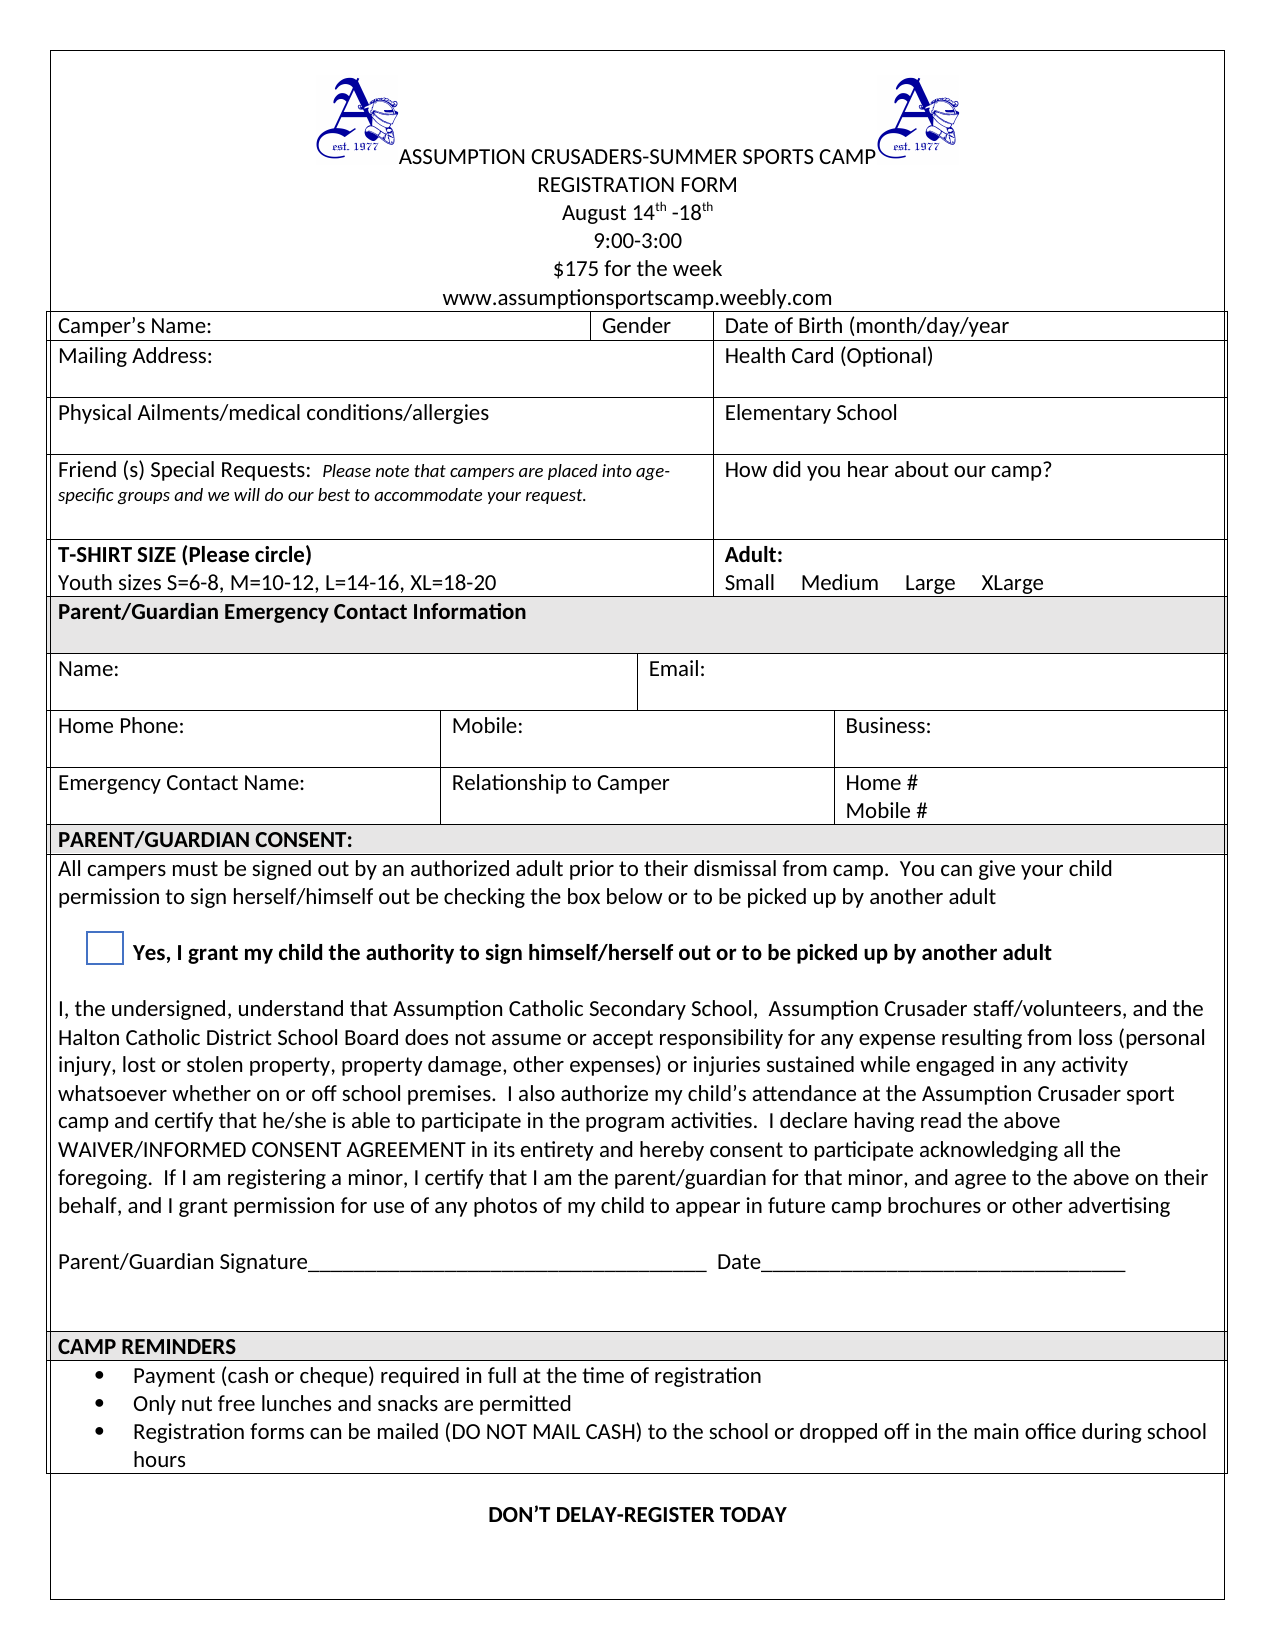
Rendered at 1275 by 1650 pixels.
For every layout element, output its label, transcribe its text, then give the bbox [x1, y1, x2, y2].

table_cell Adult: Small Medium Large XLarge [714, 540, 1224, 596]
table_cell Physical Ailments/medical conditions/allergies [51, 398, 713, 454]
table_cell PARENT/GUARDIAN CONSENT: [51, 825, 1224, 853]
table_cell Home Phone: [51, 711, 440, 767]
picture [315, 75, 399, 165]
picture [876, 75, 960, 165]
table_cell Relationship to Camper [441, 768, 834, 824]
table_cell Name: [51, 654, 637, 710]
table_header Date of Birth (month/day/year [714, 312, 1224, 340]
table_cell Mailing Address: [51, 341, 713, 397]
table_cell Mobile: [441, 711, 834, 767]
table_header Camper’s Name: [51, 312, 590, 340]
table_cell Home # Mobile # [835, 768, 1224, 824]
table_cell All campers must be signed out by an authorized adult prior to their dismissal from camp. You can give your child permission to sign herself/himself out be checking the box below or to be picked up by another adult Yes, I grant my child the authority to sign himself/herself out or to be picked up by another adult I, the undersigned, understand that Assumption Catholic Secondary School, Assumption Crusader staff/volunteers, and the Halton Catholic District School Board does not assume or accept responsibility for any expense resulting from loss (personal injury, lost or stolen property, property damage, other expenses) or injuries sustained while engaged in any activity whatsoever whether on or off school premises. I also authorize my child’s attendance at the Assumption Crusader sport camp and certify that he/she is able to participate in the program activities. I declare having read the above WAIVER/INFORMED CONSENT AGREEMENT in its entirety and hereby consent to participate acknowledging all the foregoing. If I am registering a minor, I certify that I am the parent/guardian for that minor, and agree to the above on their behalf, and I grant permission for use of any photos of my child to appear in future camp brochures or other advertising Parent/Guardian Signature___________________________________ Date________________________________ [51, 855, 1224, 1331]
table_cell CAMP REMINDERS [51, 1332, 1224, 1360]
table_cell Emergency Contact Name: [51, 768, 440, 824]
table_cell Email: [638, 654, 1224, 710]
table_cell How did you hear about our camp? [714, 455, 1224, 539]
table_cell Health Card (Optional) [714, 341, 1224, 397]
table_cell Parent/Guardian Emergency Contact Information [51, 597, 1224, 653]
table_cell Business: [835, 711, 1224, 767]
table_header Gender [591, 312, 713, 340]
table_cell Friend (s) Special Requests: Please note that campers are placed into age-specific groups and we will do our best to accommodate your request. [51, 455, 713, 539]
table_cell T-SHIRT SIZE (Please circle) Youth sizes S=6-8, M=10-12, L=14-16, XL=18-20 [51, 540, 713, 596]
table_cell Elementary School [714, 398, 1224, 454]
